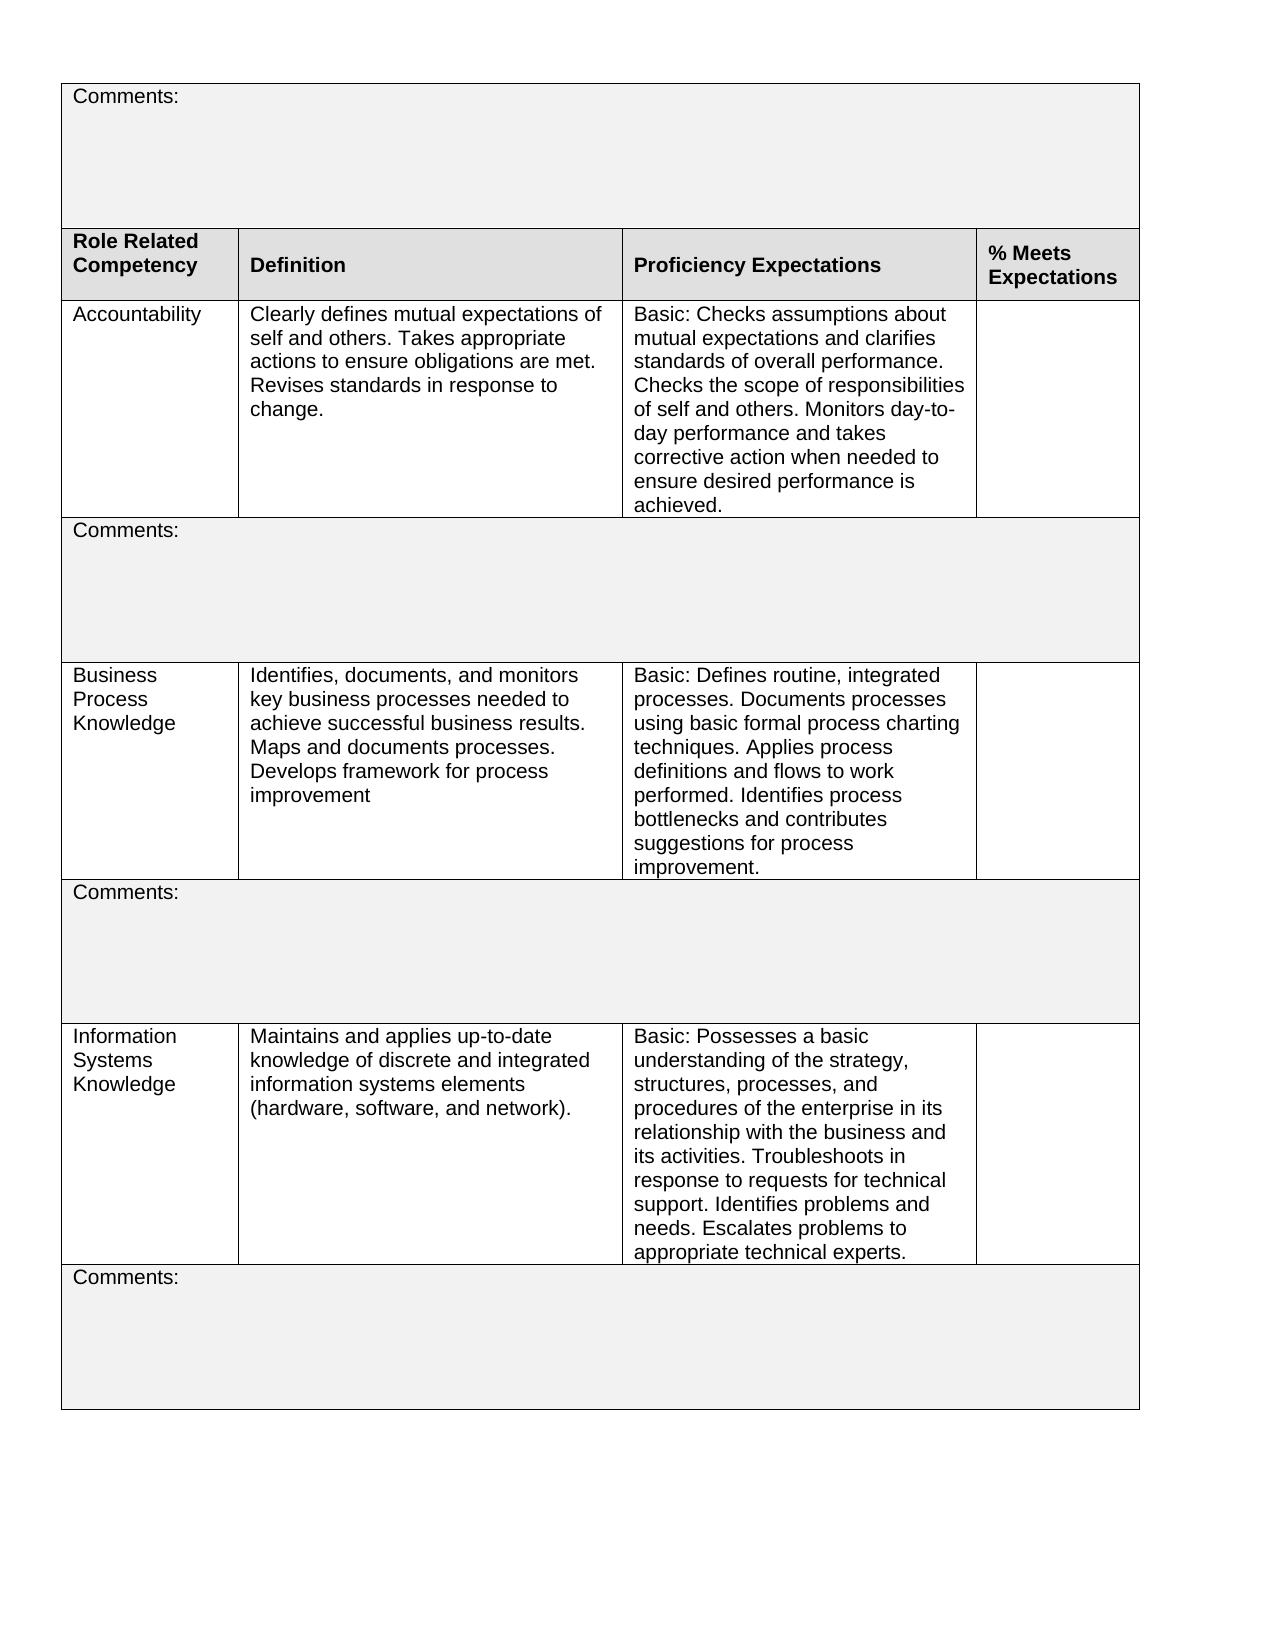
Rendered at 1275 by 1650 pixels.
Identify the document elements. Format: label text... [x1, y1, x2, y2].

table_cell Basic: Possesses a basic understanding of the strategy, structures, processes, and procedures of the enterprise in its relationship with the business and its activities. Troubleshoots in response to requests for technical support. Identifies problems and needs. Escalates problems to appropriate technical experts. [623, 1024, 976, 1264]
table_cell Comments: [62, 1265, 1139, 1409]
table_cell Information Systems Knowledge [62, 1024, 238, 1264]
table_cell Basic: Defines routine, integrated processes. Documents processes using basic formal process charting techniques. Applies process definitions and flows to work performed. Identifies process bottlenecks and contributes suggestions for process improvement. [623, 663, 976, 878]
table_cell Comments: [62, 84, 1139, 227]
table_cell Identifies, documents, and monitors key business processes needed to achieve successful business results. Maps and documents processes. Develops framework for process improvement [239, 663, 622, 878]
table_cell % Meets Expectations [977, 229, 1139, 300]
table_cell Basic: Checks assumptions about mutual expectations and clarifies standards of overall performance. Checks the scope of responsibilities of self and others. Monitors day-to-day performance and takes corrective action when needed to ensure desired performance is achieved. [623, 301, 976, 517]
table_cell Proficiency Expectations [623, 229, 976, 300]
table_cell Definition [239, 229, 622, 300]
table_cell Accountability [62, 301, 238, 517]
table_cell [977, 301, 1139, 517]
table_cell Role Related Competency [62, 229, 238, 300]
table_cell [977, 663, 1139, 878]
table_cell Comments: [62, 518, 1139, 662]
table_cell Clearly defines mutual expectations of self and others. Takes appropriate actions to ensure obligations are met. Revises standards in response to change. [239, 301, 622, 517]
table_cell Comments: [62, 880, 1139, 1023]
table_cell Business Process Knowledge [62, 663, 238, 878]
table_cell Maintains and applies up-to-date knowledge of discrete and integrated information systems elements (hardware, software, and network). [239, 1024, 622, 1264]
table_cell [977, 1024, 1139, 1264]
